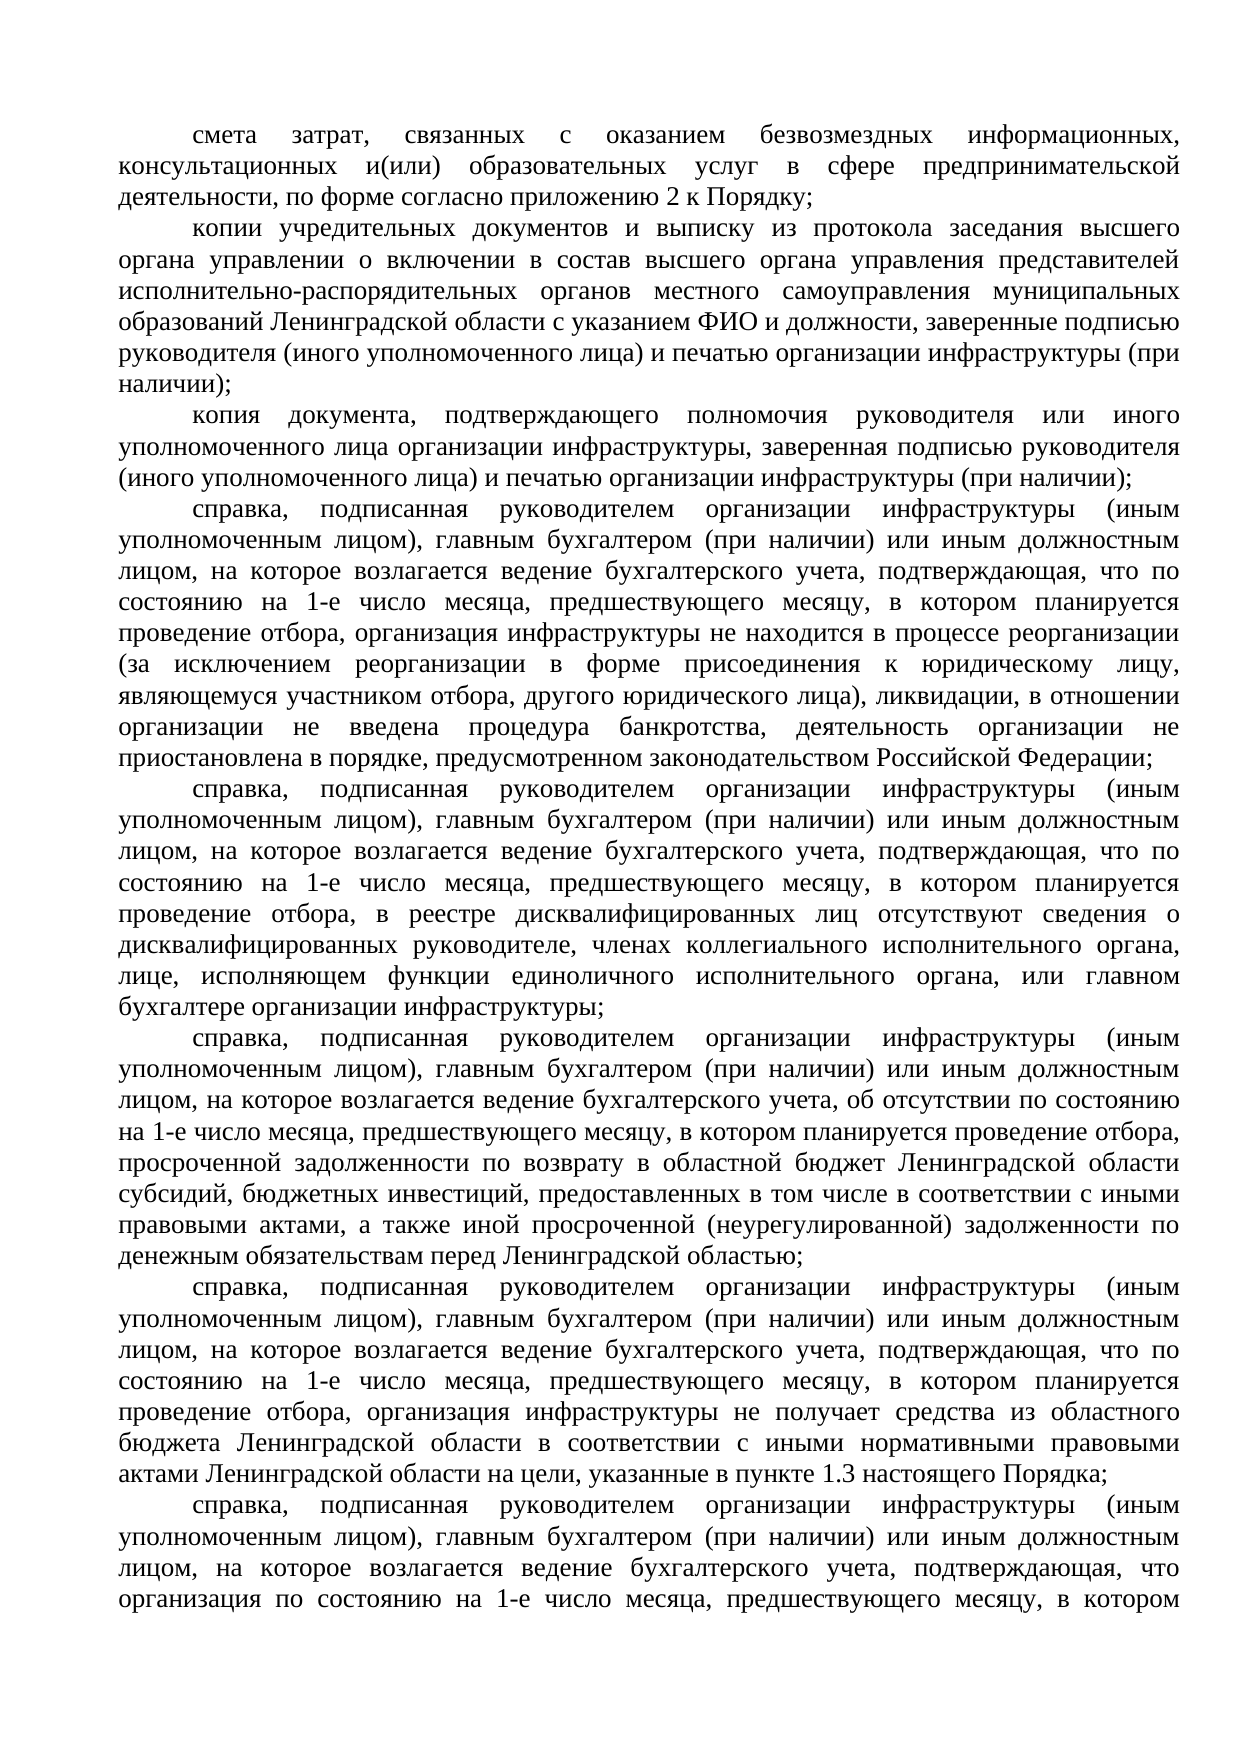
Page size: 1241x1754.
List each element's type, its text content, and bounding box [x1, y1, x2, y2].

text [118, 1488, 1181, 1613]
text справка, подписанная руководителем организации инфраструктуры (иным уполномоченным лицом), главным бухгалтером (при наличии) или иным должностным лицом, на которое возлагается ведение бухгалтерского учета, об отсутствии по состоянию на 1-е число месяца, предшествующего месяцу, в котором планируется проведение отбора, просроченной задолженности по возврату в областной бюджет Ленинградской области субсидий, бюджетных инвестиций, предоставленных в том числе в соответствии с иными правовыми актами, а также иной просроченной (неурегулированной) задолженности по денежным обязательствам перед Ленинградской областью; [118, 1021, 1181, 1271]
text справка, подписанная руководителем организации инфраструктуры (иным уполномоченным лицом), главным бухгалтером (при наличии) или иным должностным лицом, на которое возлагается ведение бухгалтерского учета, подтверждающая, что по состоянию на 1-е число месяца, предшествующего месяцу, в котором планируется проведение отбора, в реестре дисквалифицированных лиц отсутствуют сведения о дисквалифицированных руководителе, членах коллегиального исполнительного органа, лице, исполняющем функции единоличного исполнительного органа, или главном бухгалтере организации инфраструктуры; [118, 772, 1181, 1021]
text смета затрат, связанных с оказанием безвозмездных информационных, консультационных и(или) образовательных услуг в сфере предпринимательской деятельности, по форме согласно приложению 2 к Порядку; [118, 118, 1181, 212]
text справка, подписанная руководителем организации инфраструктуры (иным уполномоченным лицом), главным бухгалтером (при наличии) или иным должностным лицом, на которое возлагается ведение бухгалтерского учета, подтверждающая, что по состоянию на 1-е число месяца, предшествующего месяцу, в котором планируется проведение отбора, организация инфраструктуры не получает средства из областного бюджета Ленинградской области в соответствии с иными нормативными правовыми актами Ленинградской области на цели, указанные в пункте 1.3 настоящего Порядка; [118, 1271, 1181, 1488]
text справка, подписанная руководителем организации инфраструктуры (иным уполномоченным лицом), главным бухгалтером (при наличии) или иным должностным лицом, на которое возлагается ведение бухгалтерского учета, подтверждающая, что по состоянию на 1-е число месяца, предшествующего месяцу, в котором планируется проведение отбора, организация инфраструктуры не находится в процессе реорганизации (за исключением реорганизации в форме присоединения к юридическому лицу, являющемуся участником отбора, другого юридического лица), ликвидации, в отношении организации не введена процедура банкротства, деятельность организации не приостановлена в порядке, предусмотренном законодательством Российской Федерации; [118, 492, 1181, 772]
text копии учредительных документов и выписку из протокола заседания высшего органа управлении о включении в состав высшего органа управления представителей исполнительно-распорядительных органов местного самоуправления муниципальных образований Ленинградской области с указанием ФИО и должности, заверенные подписью руководителя (иного уполномоченного лица) и печатью организации инфраструктуры (при наличии); [118, 212, 1181, 398]
text копия документа, подтверждающего полномочия руководителя или иного уполномоченного лица организации инфраструктуры, заверенная подписью руководителя (иного уполномоченного лица) и печатью организации инфраструктуры (при наличии); [118, 398, 1181, 492]
